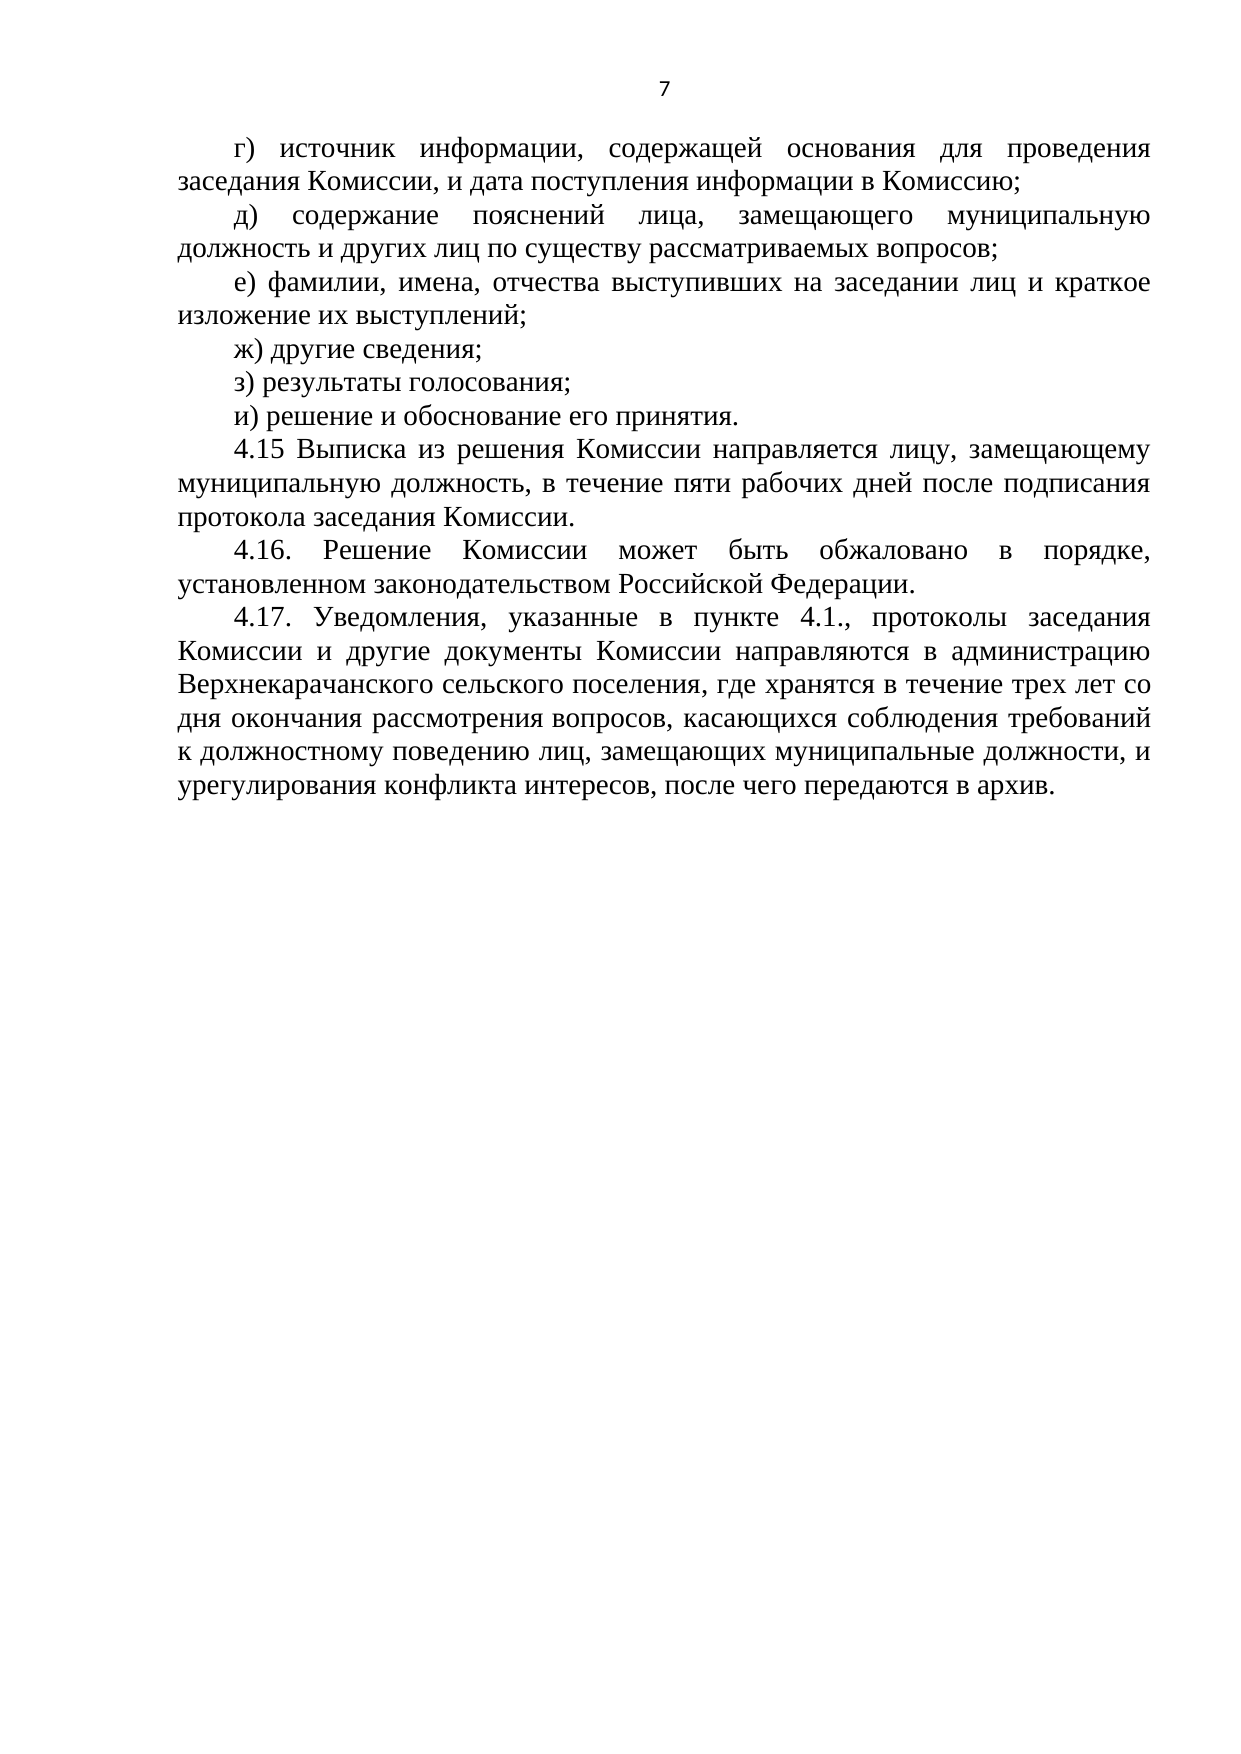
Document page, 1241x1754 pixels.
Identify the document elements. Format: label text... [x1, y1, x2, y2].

text з) результаты голосования; [177, 364, 1152, 398]
text е) фамилии, имена, отчества выступивших на заседании лиц и краткое изложение их выступлений; [177, 264, 1152, 331]
text д) содержание пояснений лица, замещающего муниципальную должность и других лиц по существу рассматриваемых вопросов; [177, 197, 1152, 264]
text 4.17. Уведомления, указанные в пункте 4.1., протоколы заседания Комиссии и другие документы Комиссии направляются в администрацию Верхнекарачанского сельского поселения, где хранятся в течение трех лет со дня окончания рассмотрения вопросов, касающихся соблюдения требований к должностному поведению лиц, замещающих муниципальные должности, и урегулирования конфликта интересов, после чего передаются в архив. [177, 599, 1152, 801]
text 4.16. Решение Комиссии может быть обжаловано в порядке, установленном законодательством Российской Федерации. [177, 532, 1152, 599]
text 4.15 Выписка из решения Комиссии направляется лицу, замещающему муниципальную должность, в течение пяти рабочих дней после подписания протокола заседания Комиссии. [177, 432, 1152, 532]
text ж) другие сведения; [177, 331, 1152, 364]
text г) источник информации, содержащей основания для проведения заседания Комиссии, и дата поступления информации в Комиссию; [177, 130, 1152, 197]
text и) решение и обоснование его принятия. [177, 398, 1152, 432]
